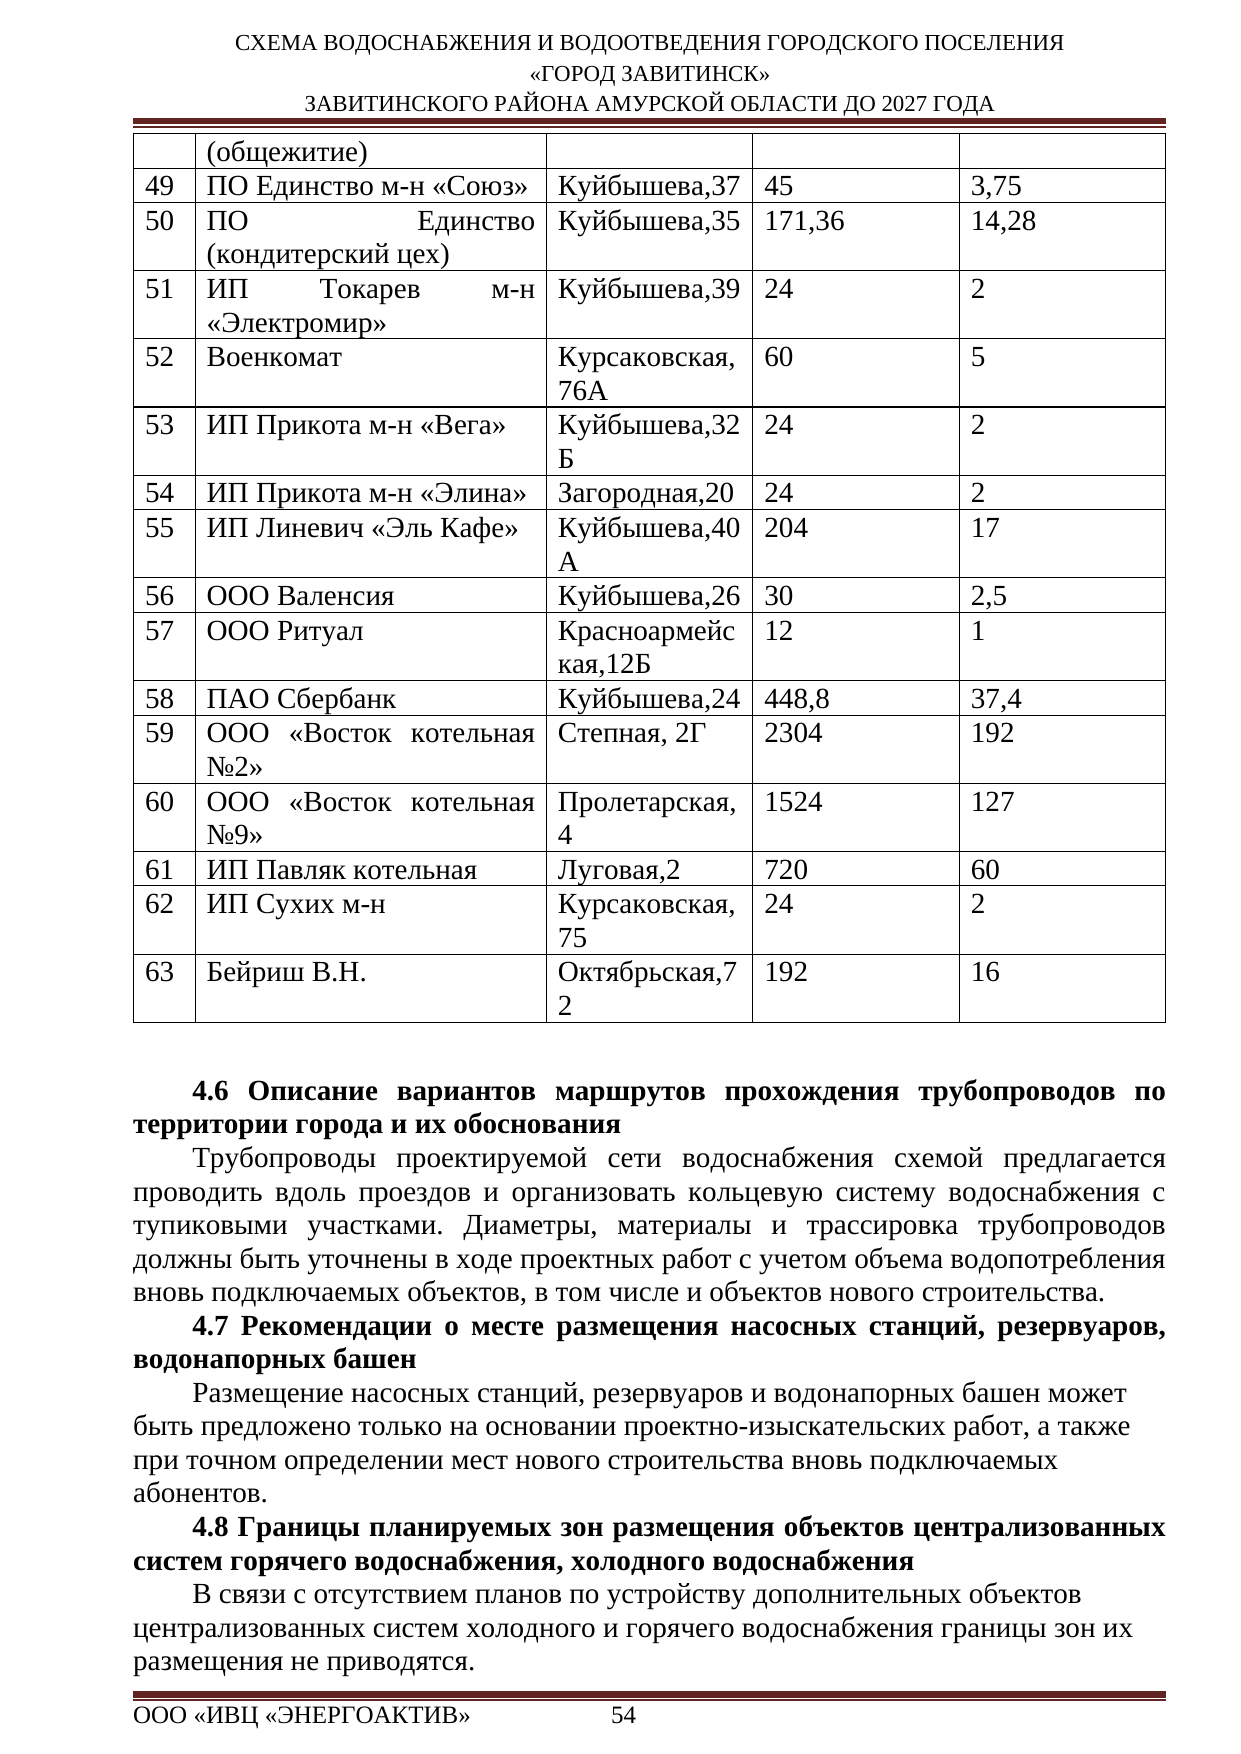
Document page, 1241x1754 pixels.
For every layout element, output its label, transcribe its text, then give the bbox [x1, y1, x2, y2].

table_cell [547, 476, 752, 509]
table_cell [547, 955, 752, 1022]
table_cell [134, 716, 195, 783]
subtitle 4.6 Описание вариантов маршрутов прохождения трубопроводов по территории города и их обоснования [133, 1073, 1166, 1140]
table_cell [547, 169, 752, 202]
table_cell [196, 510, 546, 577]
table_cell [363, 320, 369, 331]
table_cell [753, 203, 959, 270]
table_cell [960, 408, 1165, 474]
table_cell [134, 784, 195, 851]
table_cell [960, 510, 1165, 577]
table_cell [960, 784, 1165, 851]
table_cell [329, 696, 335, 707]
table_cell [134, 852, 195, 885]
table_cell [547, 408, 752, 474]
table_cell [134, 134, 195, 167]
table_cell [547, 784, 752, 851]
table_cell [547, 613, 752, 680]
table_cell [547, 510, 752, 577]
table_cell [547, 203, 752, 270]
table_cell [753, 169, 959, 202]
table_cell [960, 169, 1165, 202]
subtitle 4.8 Границы планируемых зон размещения объектов централизованных систем горячего водоснабжения, холодного водоснабжения [133, 1509, 1166, 1576]
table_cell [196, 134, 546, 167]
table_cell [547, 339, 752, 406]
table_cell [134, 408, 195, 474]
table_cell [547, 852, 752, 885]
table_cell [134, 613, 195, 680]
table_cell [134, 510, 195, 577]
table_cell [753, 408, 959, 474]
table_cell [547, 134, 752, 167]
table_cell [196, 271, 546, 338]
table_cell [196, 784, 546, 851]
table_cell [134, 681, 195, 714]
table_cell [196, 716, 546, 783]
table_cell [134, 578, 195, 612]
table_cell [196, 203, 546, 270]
list В связи с отсутствием планов по устройству дополнительных объектов централизованных систем холодного и горячего водоснабжения границы зон их размещения не приводятся. [133, 1576, 1166, 1677]
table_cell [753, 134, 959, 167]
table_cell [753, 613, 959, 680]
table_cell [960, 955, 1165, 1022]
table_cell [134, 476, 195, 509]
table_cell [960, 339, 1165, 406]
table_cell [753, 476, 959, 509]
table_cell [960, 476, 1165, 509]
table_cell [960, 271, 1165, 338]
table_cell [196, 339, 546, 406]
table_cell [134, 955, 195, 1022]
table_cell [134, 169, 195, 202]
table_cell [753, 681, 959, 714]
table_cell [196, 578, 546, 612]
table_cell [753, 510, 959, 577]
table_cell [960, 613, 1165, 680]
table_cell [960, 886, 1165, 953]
subtitle 4.7 Рекомендации о месте размещения насосных станций, резервуаров, водонапорных башен [133, 1308, 1166, 1375]
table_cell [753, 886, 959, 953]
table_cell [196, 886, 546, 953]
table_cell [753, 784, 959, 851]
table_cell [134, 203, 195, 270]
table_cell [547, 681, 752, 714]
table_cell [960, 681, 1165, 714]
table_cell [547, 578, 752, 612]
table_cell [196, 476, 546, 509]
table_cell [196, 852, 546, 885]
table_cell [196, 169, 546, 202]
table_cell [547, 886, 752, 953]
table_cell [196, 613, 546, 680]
text Размещение насосных станций, резервуаров и водонапорных башен может быть предложено только на основании проектно-изыскательских работ, а также при точном определении мест нового строительства вновь подключаемых абонентов. [133, 1375, 1166, 1509]
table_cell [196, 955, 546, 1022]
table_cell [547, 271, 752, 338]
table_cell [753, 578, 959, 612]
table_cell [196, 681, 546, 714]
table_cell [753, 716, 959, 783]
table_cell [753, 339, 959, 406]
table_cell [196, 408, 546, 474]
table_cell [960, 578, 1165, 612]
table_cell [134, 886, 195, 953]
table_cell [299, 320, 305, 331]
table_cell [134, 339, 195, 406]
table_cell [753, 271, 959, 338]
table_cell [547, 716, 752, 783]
list Трубопроводы проектируемой сети водоснабжения схемой предлагается проводить вдоль проездов и организовать кольцевую систему водоснабжения с тупиковыми участками. Диаметры, материалы и трассировка трубопроводов должны быть уточнены в ходе проектных работ с учетом объема водопотребления вновь подключаемых объектов, в том числе и объектов нового строительства. [133, 1140, 1166, 1308]
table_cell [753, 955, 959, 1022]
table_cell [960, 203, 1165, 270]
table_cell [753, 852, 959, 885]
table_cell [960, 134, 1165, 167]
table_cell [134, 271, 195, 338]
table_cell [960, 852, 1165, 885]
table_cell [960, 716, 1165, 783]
